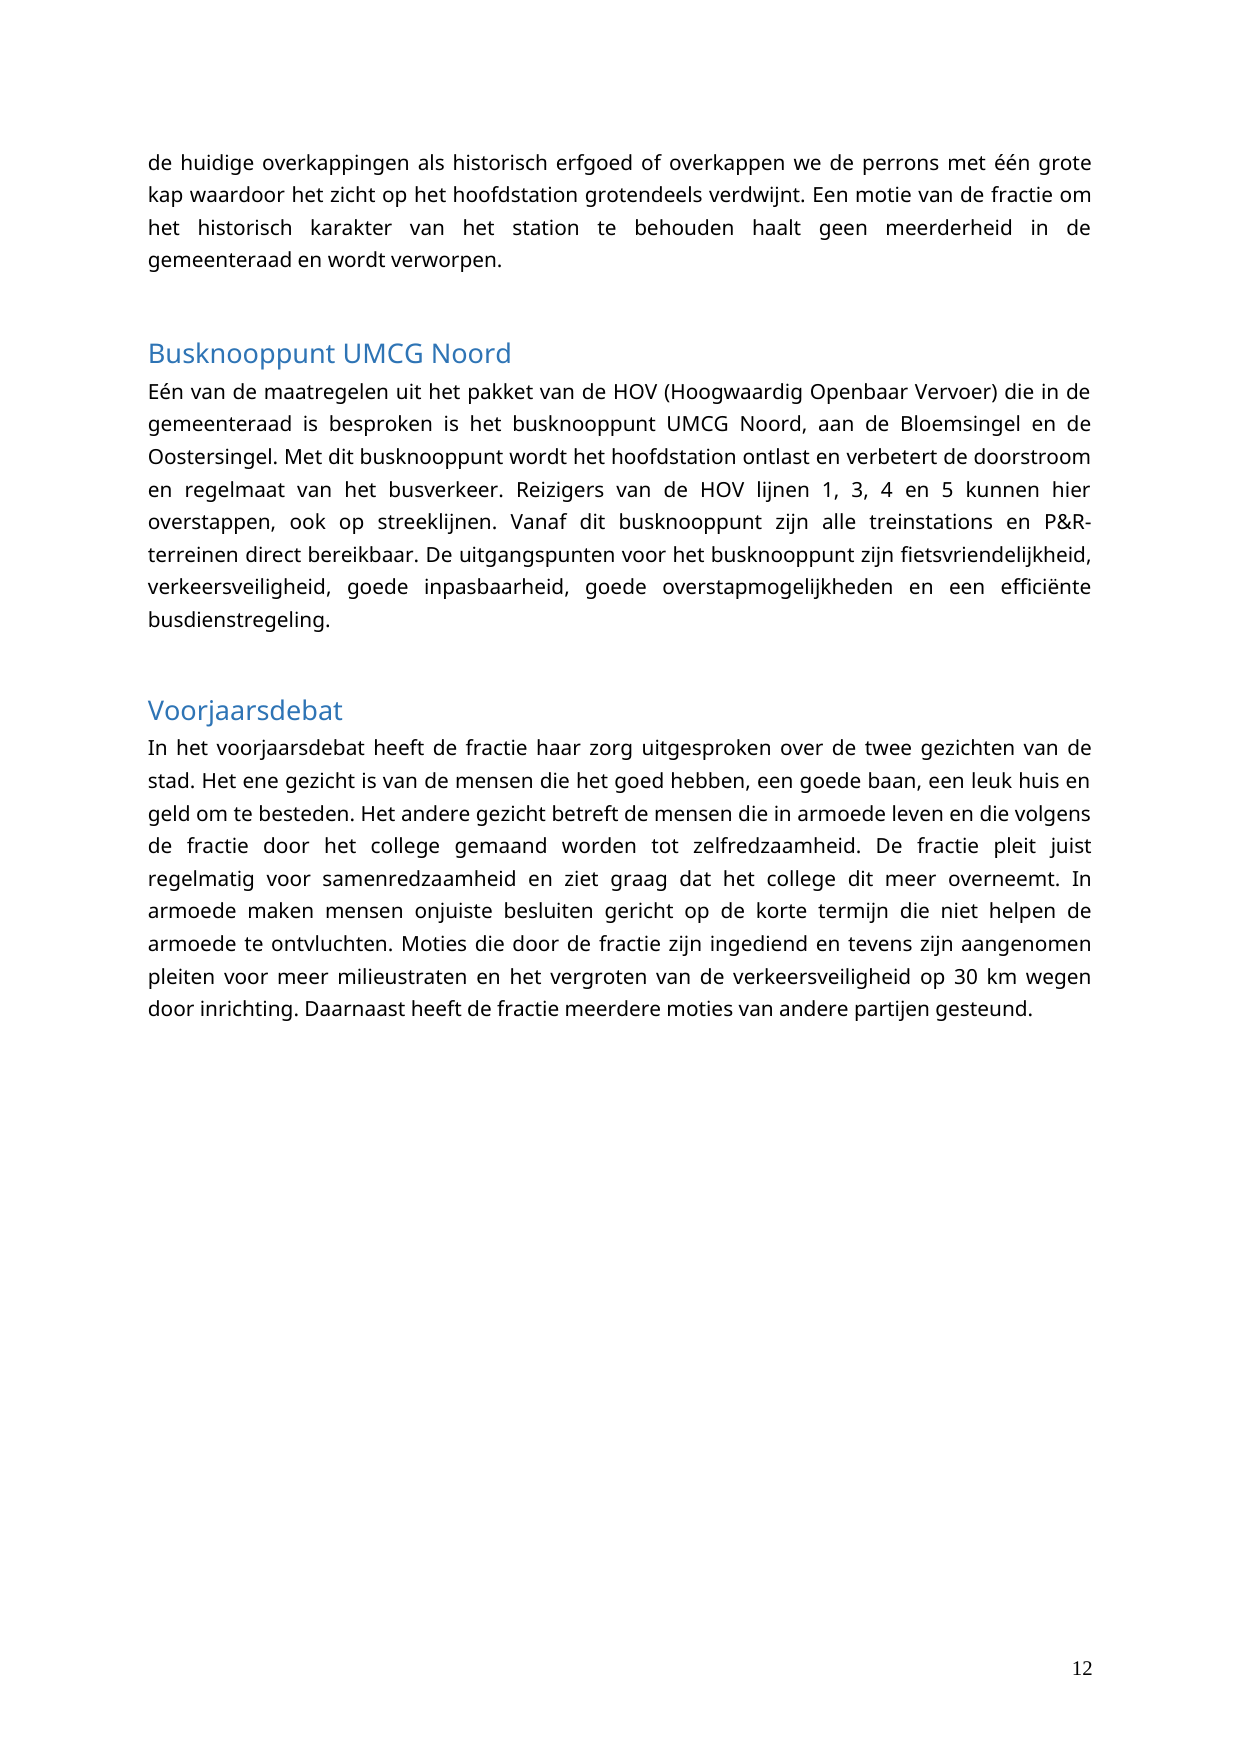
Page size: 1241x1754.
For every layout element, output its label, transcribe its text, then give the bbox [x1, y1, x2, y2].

text In het voorjaarsdebat heeft de fractie haar zorg uitgesproken over de twee gezichten van de stad. Het ene gezicht is van de mensen die het goed hebben, een goede baan, een leuk huis en geld om te besteden. Het andere gezicht betreft de mensen die in armoede leven en die volgens de fractie door het college gemaand worden tot zelfredzaamheid. De fractie pleit juist regelmatig voor samenredzaamheid en ziet graag dat het college dit meer overneemt. In armoede maken mensen onjuiste besluiten gericht op de korte termijn die niet helpen de armoede te ontvluchten. Moties die door de fractie zijn ingediend en tevens zijn aangenomen pleiten voor meer milieustraten en het vergroten van de verkeersveiligheid op 30 km wegen door inrichting. Daarnaast heeft de fractie meerdere moties van andere partijen gesteund. [148, 733, 1093, 1023]
subtitle Busknooppunt UMCG Noord [148, 334, 1093, 371]
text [148, 148, 1093, 274]
subtitle Voorjaarsdebat [148, 691, 1093, 728]
text Eén van de maatregelen uit het pakket van de HOV (Hoogwaardig Openbaar Vervoer) die in de gemeenteraad is besproken is het busknooppunt UMCG Noord, aan de Bloemsingel en de Oostersingel. Met dit busknooppunt wordt het hoofdstation ontlast en verbetert de doorstroom en regelmaat van het busverkeer. Reizigers van de HOV lijnen 1, 3, 4 en 5 kunnen hier overstappen, ook op streeklijnen. Vanaf dit busknooppunt zijn alle treinstations en P&R-terreinen direct bereikbaar. De uitgangspunten voor het busknooppunt zijn fietsvriendelijkheid, verkeersveiligheid, goede inpasbaarheid, goede overstapmogelijkheden en een efficiënte busdienstregeling. [148, 377, 1093, 633]
